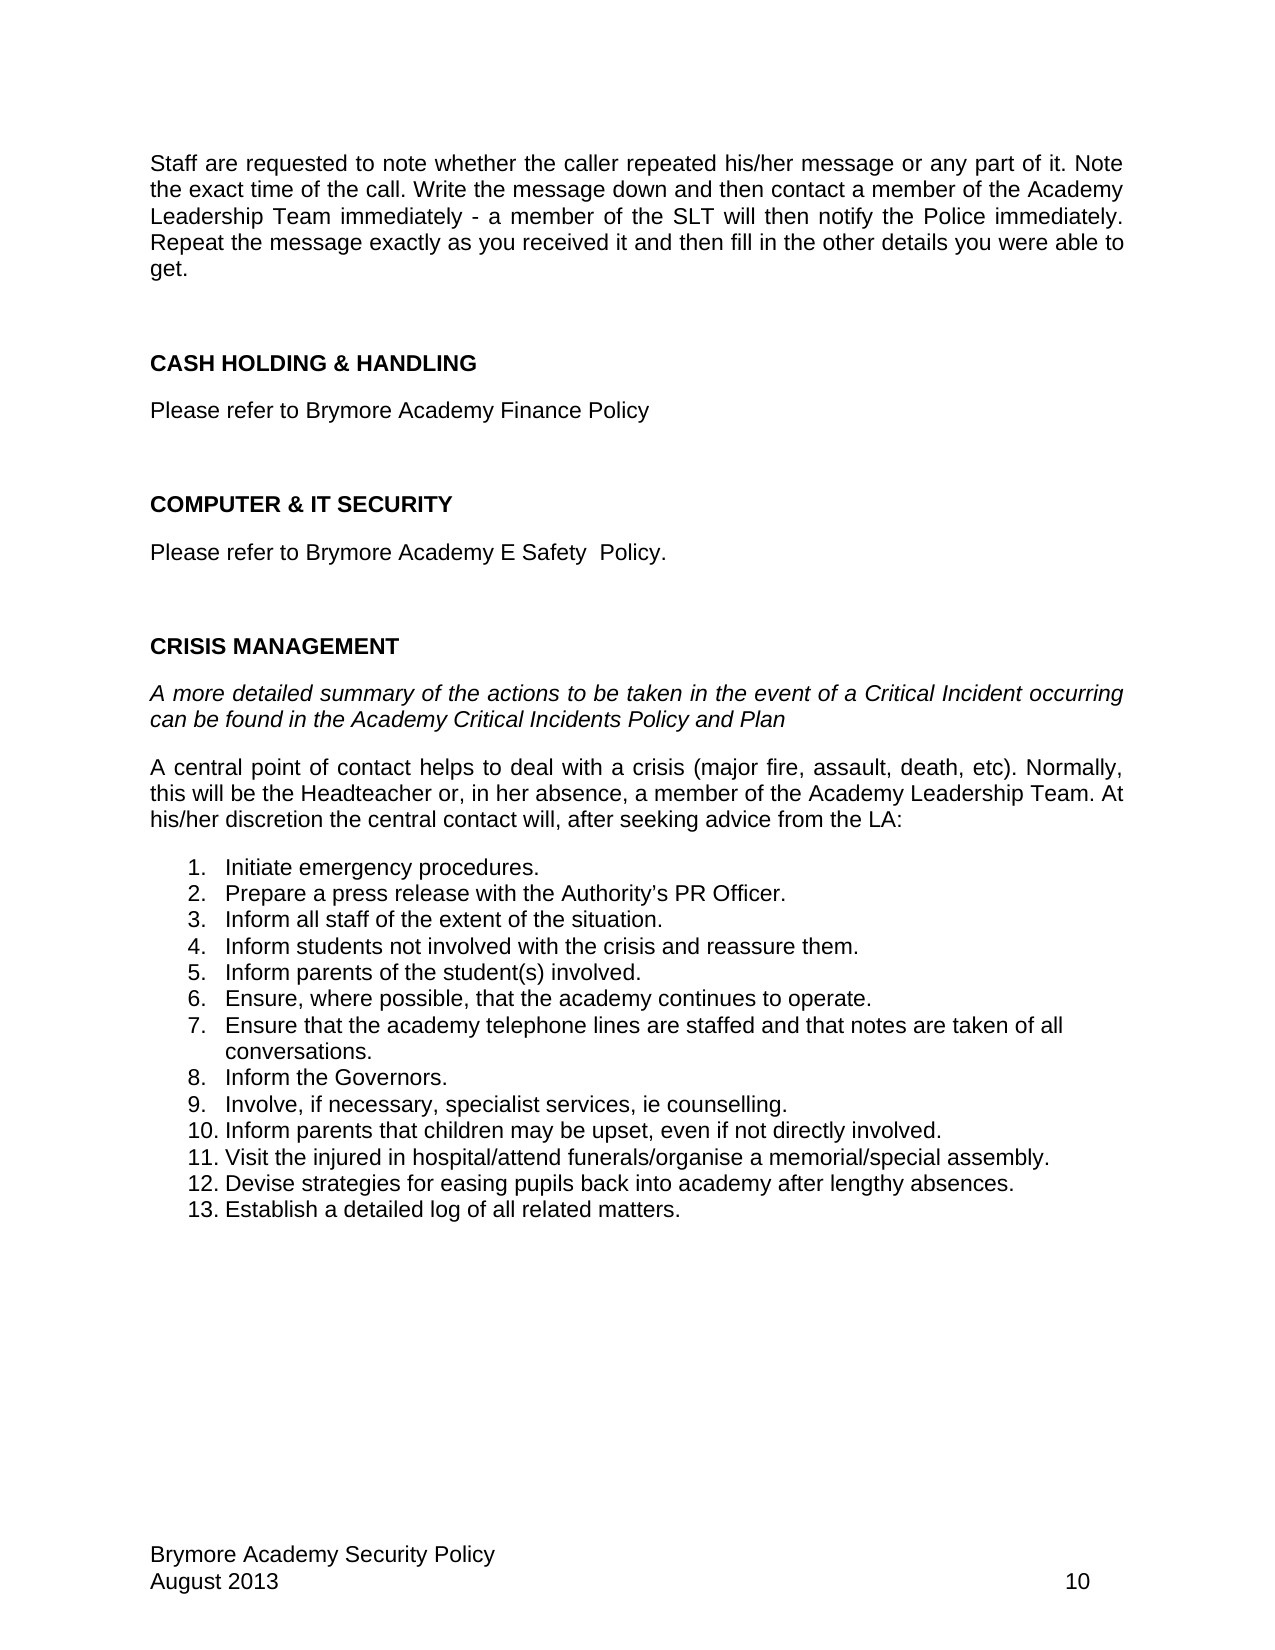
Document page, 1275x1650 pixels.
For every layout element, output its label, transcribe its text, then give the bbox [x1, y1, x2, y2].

list Involve, if necessary, specialist services, ie counselling. [187, 1091, 1125, 1117]
list Ensure that the academy telephone lines are staffed and that notes are taken of all conversations. [187, 1012, 1125, 1064]
list Inform parents that children may be upset, even if not directly involved. [187, 1117, 1125, 1143]
text A more detailed summary of the actions to be taken in the event of a Critical Incident occurring can be found in the Academy Critical Incidents Policy and Plan [150, 680, 1125, 733]
list Visit the injured in hospital/attend funerals/organise a memorial/special assembly. [187, 1143, 1125, 1170]
list Ensure, where possible, that the academy continues to operate. [187, 985, 1125, 1012]
text CASH HOLDING & HANDLING [150, 350, 1125, 376]
list Establish a detailed log of all related matters. [187, 1196, 1125, 1222]
text Please refer to Brymore Academy Finance Policy [150, 397, 1125, 423]
list Inform parents of the student(s) involved. [187, 959, 1125, 985]
text CRISIS MANAGEMENT [150, 633, 1125, 659]
list Inform the Governors. [187, 1064, 1125, 1091]
text COMPUTER & IT SECURITY [150, 491, 1125, 518]
text A central point of contact helps to deal with a crisis (major fire, assault, death, etc). Normally, this will be the Headteacher or, in her absence, a member of the Academy Leadership Team. At his/her discretion the central contact will, after seeking advice from the LA: [150, 754, 1125, 833]
list Devise strategies for easing pupils back into academy after lengthy absences. [187, 1170, 1125, 1196]
text Staff are requested to note whether the caller repeated his/her message or any part of it. Note the exact time of the call. Write the message down and then contact a member of the Academy Leadership Team immediately - a member of the SLT will then notify the Police immediately. Repeat the message exactly as you received it and then fill in the other details you were able to get. [150, 150, 1125, 282]
text Please refer to Brymore Academy E Safety Policy. [150, 538, 1125, 565]
list Inform all staff of the extent of the situation. [187, 906, 1125, 933]
list Prepare a press release with the Authority’s PR Officer. [187, 880, 1125, 906]
list Initiate emergency procedures. [187, 853, 1125, 880]
list Inform students not involved with the crisis and reassure them. [187, 933, 1125, 959]
